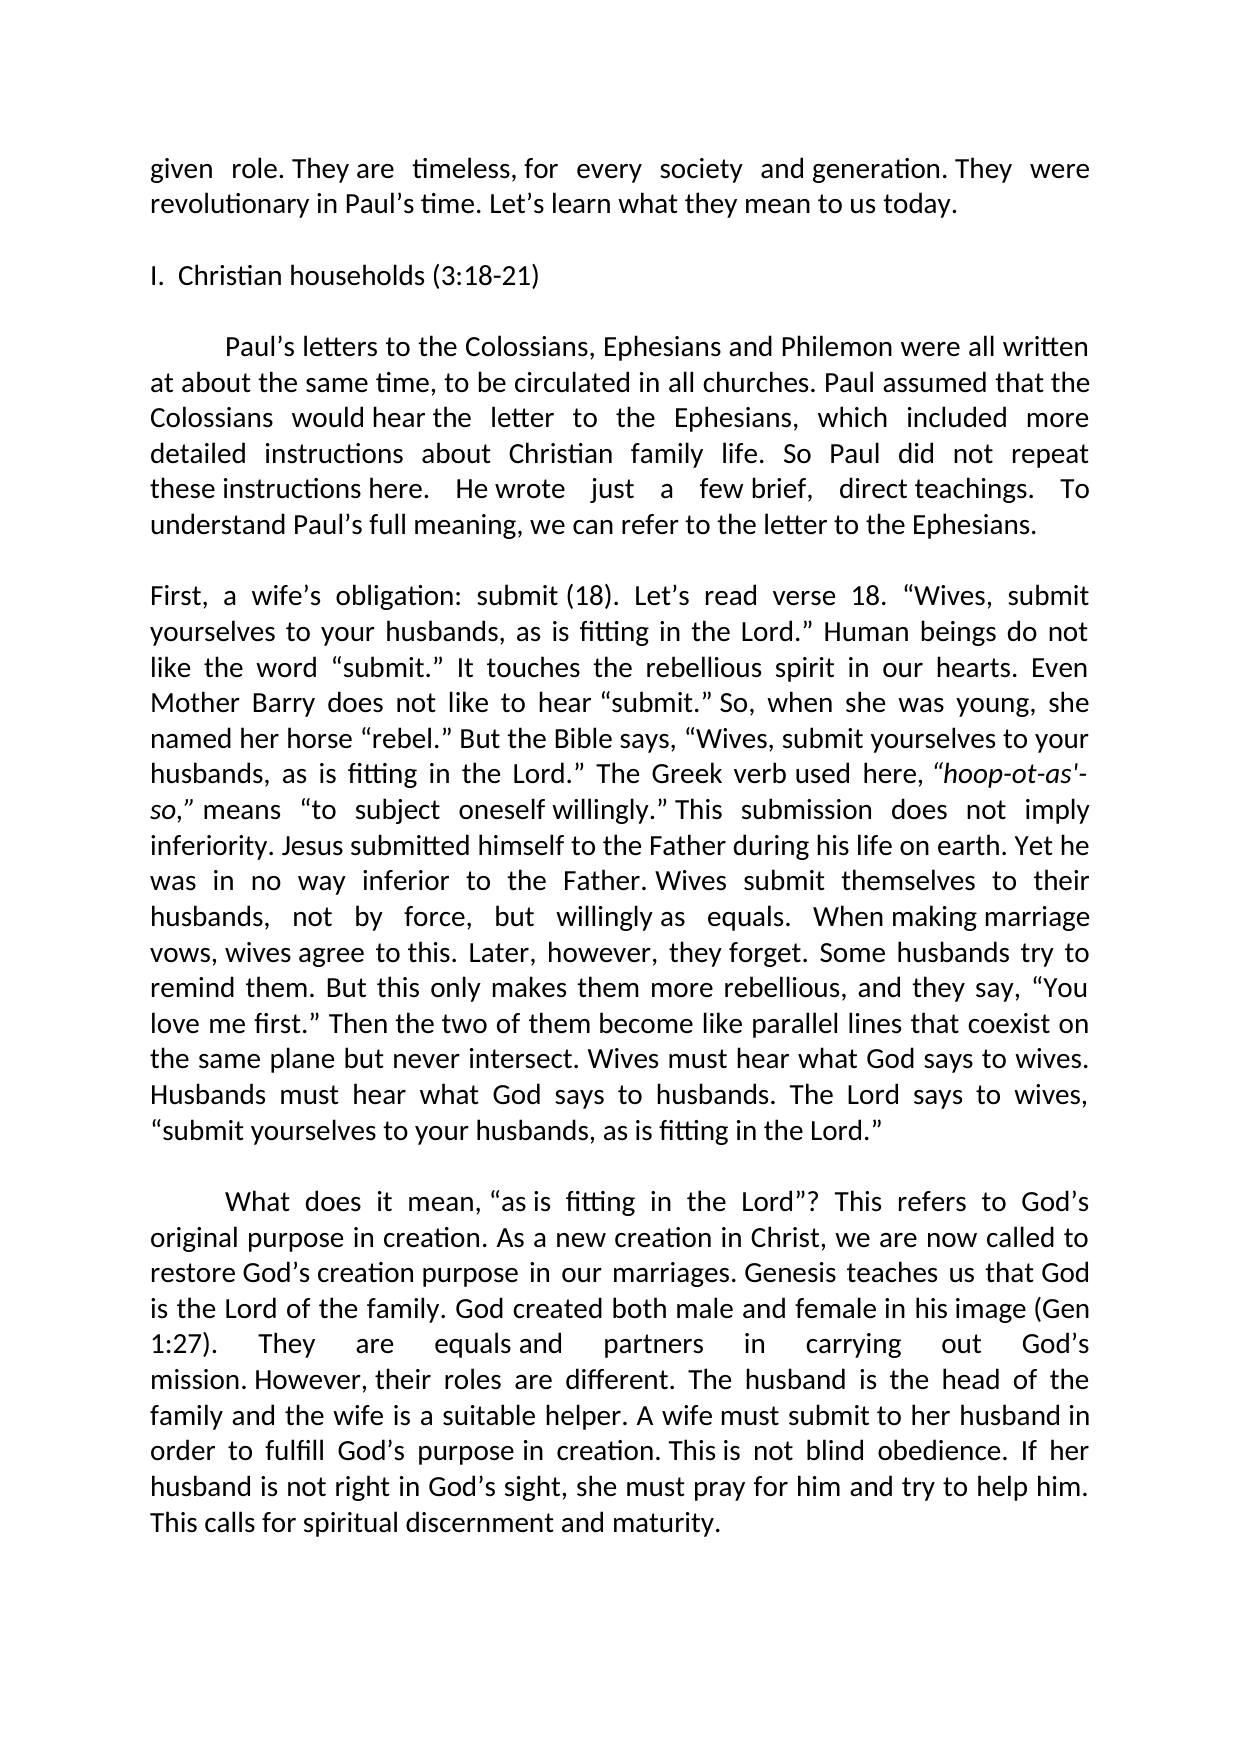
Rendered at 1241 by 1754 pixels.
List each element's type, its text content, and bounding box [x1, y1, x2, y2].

text Paul’s letters to the Colossians, Ephesians and Philemon were all written at about the same time, to be circulated in all churches. Paul assumed that the Colossians would hear the letter to the Ephesians, which included more detailed instructions about Christian family life. So Paul did not repeat these instructions here. He wrote just a few brief, direct teachings. To understand Paul’s full meaning, we can refer to the letter to the Ephesians. [150, 328, 1090, 542]
text I. Christian households (3:18-21) [150, 257, 1090, 292]
text What does it mean, “as is fitting in the Lord”? This refers to God’s original purpose in creation. As a new creation in Christ, we are now called to restore God’s creation purpose in our marriages. Genesis teaches us that God is the Lord of the family. God created both male and female in his image (Gen 1:27). They are equals and partners in carrying out God’s mission. However, their roles are different. The husband is the head of the family and the wife is a suitable helper. A wife must submit to her husband in order to fulfill God’s purpose in creation. This is not blind obedience. If her husband is not right in God’s sight, she must pray for him and try to help him. This calls for spiritual discernment and maturity. [150, 1183, 1090, 1539]
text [150, 150, 1090, 221]
text First, a wife’s obligation: submit (18). Let’s read verse 18. “Wives, submit yourselves to your husbands, as is fitting in the Lord.” Human beings do not like the word “submit.” It touches the rebellious spirit in our hearts. Even Mother Barry does not like to hear “submit.” So, when she was young, she named her horse “rebel.” But the Bible says, “Wives, submit yourselves to your husbands, as is fitting in the Lord.” The Greek verb used here, “hoop-ot-as'-so,” means “to subject oneself willingly.” This submission does not imply inferiority. Jesus submitted himself to the Father during his life on earth. Yet he was in no way inferior to the Father. Wives submit themselves to their husbands, not by force, but willingly as equals. When making marriage vows, wives agree to this. Later, however, they forget. Some husbands try to remind them. But this only makes them more rebellious, and they say, “You love me first.” Then the two of them become like parallel lines that coexist on the same plane but never intersect. Wives must hear what God says to wives. Husbands must hear what God says to husbands. The Lord says to wives, “submit yourselves to your husbands, as is fitting in the Lord.” [150, 577, 1090, 1147]
